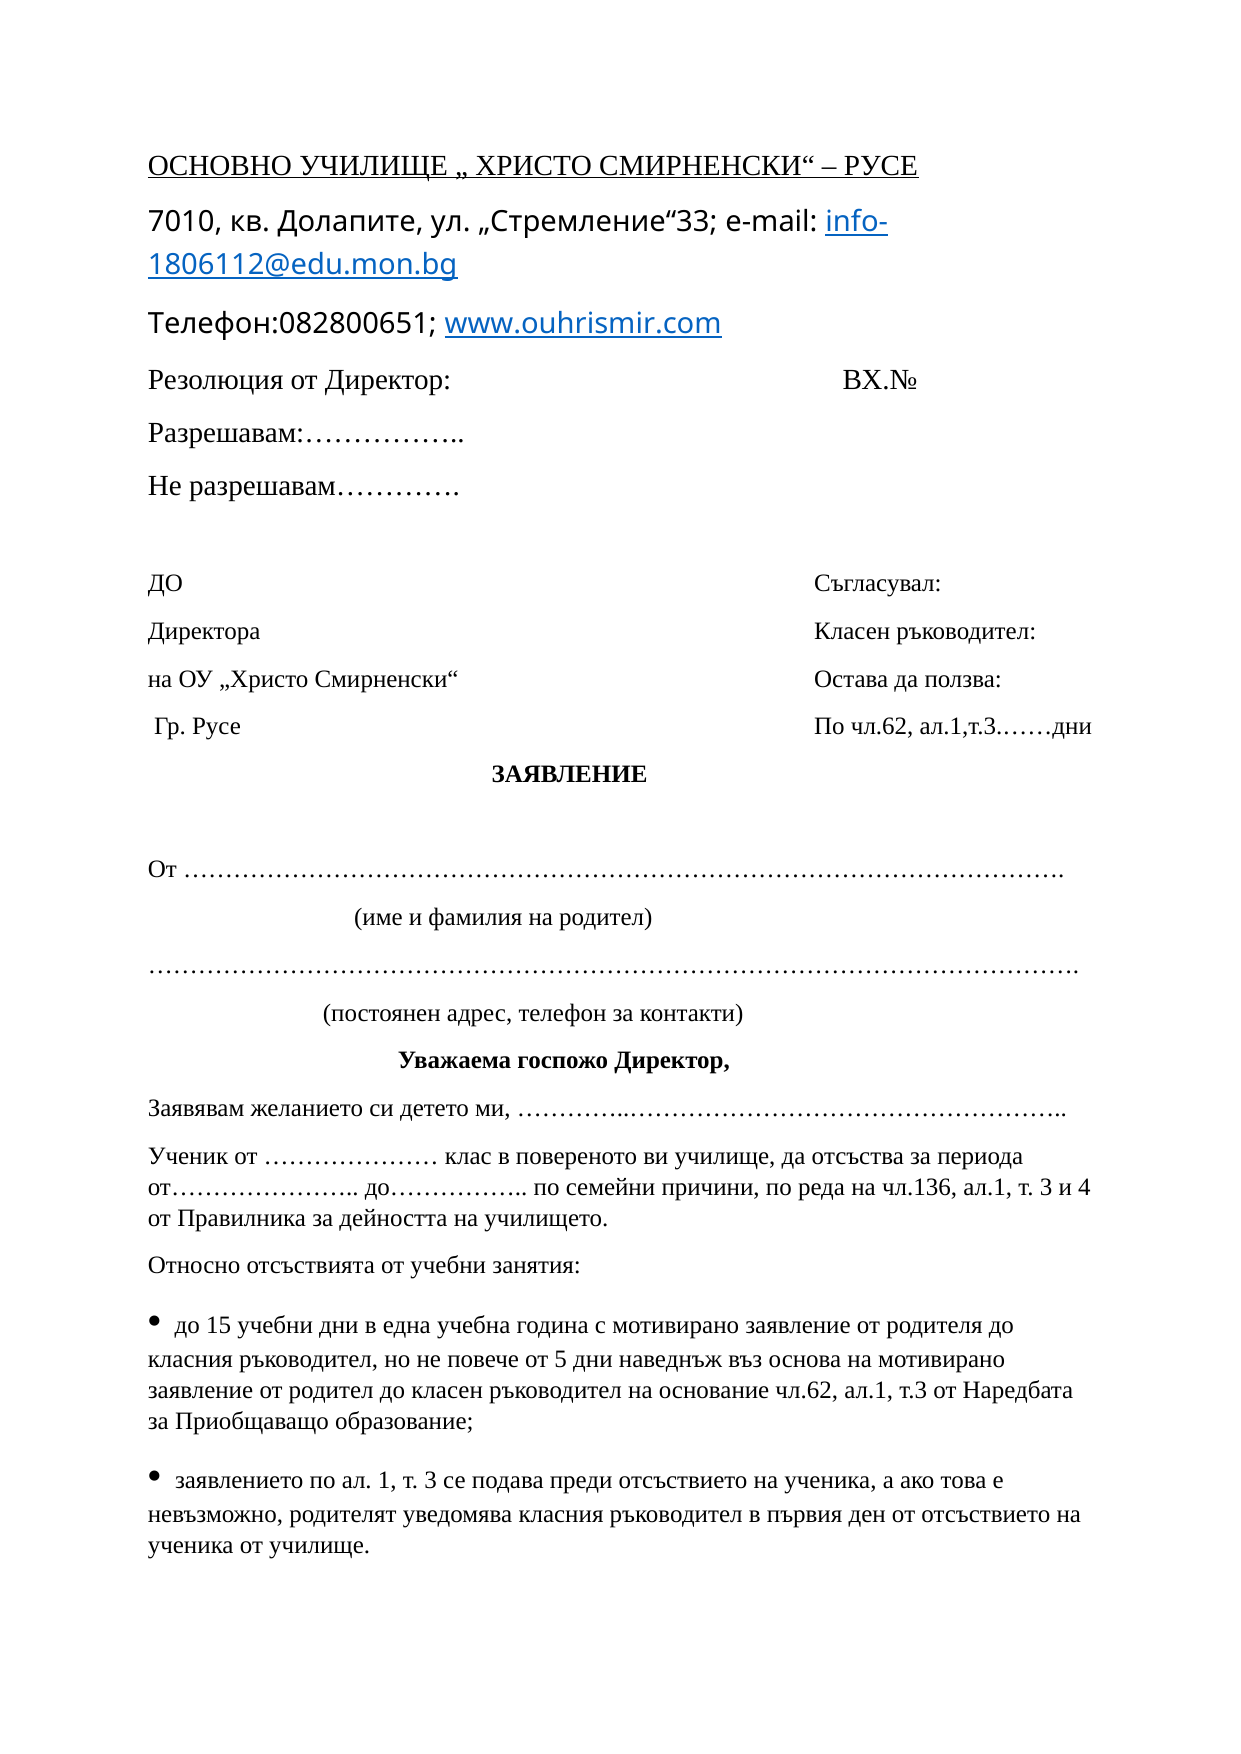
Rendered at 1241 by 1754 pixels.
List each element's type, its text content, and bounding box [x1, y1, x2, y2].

text (име и фамилия на родител) [148, 902, 1093, 931]
text • заявлението по ал. 1, т. 3 се подава преди отсъствието на ученика, а ако това е невъзможно, родителят уведомява класния ръководител в първия ден от отсъствието на ученика от училище. [148, 1453, 1093, 1559]
text Телефон:082800651; www.ouhrismir.com [148, 303, 1093, 342]
text 7010, кв. Долапите, ул. „Стремление“33; e-mail: info-1806112@edu.mon.bg [148, 200, 1093, 283]
text Не разрешавам…………. [148, 468, 1093, 501]
text Директора Класен ръководител: [148, 616, 1093, 645]
text Уважаема госпожо Директор, [148, 1045, 1093, 1074]
text ДО Съгласувал: [148, 568, 1093, 597]
text От ……………………………………………………………………………………………. [148, 854, 1093, 883]
text Заявявам желанието си детето ми, …………..…………………………………………….. [148, 1093, 1093, 1122]
text ОСНОВНО УЧИЛИЩЕ „ ХРИСТО СМИРНЕНСКИ“ – РУСЕ [148, 148, 1093, 181]
text Ученик от ………………… клас в повереното ви училище, да отсъства за периода от………………….. до…………….. по семейни причини, по реда на чл.136, ал.1, т. 3 и 4 от Правилника за дейността на училището. [148, 1141, 1093, 1232]
text (постоянен адрес, телефон за контакти) [148, 998, 1093, 1026]
text Гр. Русе По чл.62, ал.1,т.3.……дни [148, 711, 1093, 740]
text …………………………………………………………………………………………………. [148, 950, 1093, 979]
text • до 15 учебни дни в една учебна година с мотивирано заявление от родителя до класния ръководител, но не повече от 5 дни наведнъж въз основа на мотивирано заявление от родител до класен ръководител на основание чл.62, ал.1, т.3 от Наредбата за Приобщаващо образование; [148, 1298, 1093, 1434]
text на ОУ „Христо Смирненски“ Остава да ползва: [148, 664, 1093, 692]
text Резолюция от Директор: ВХ.№ [148, 362, 1093, 396]
text Относно отсъствията от учебни занятия: [148, 1251, 1093, 1279]
text ЗАЯВЛЕНИЕ [148, 759, 1093, 788]
text Разрешавам:…………….. [148, 415, 1093, 448]
